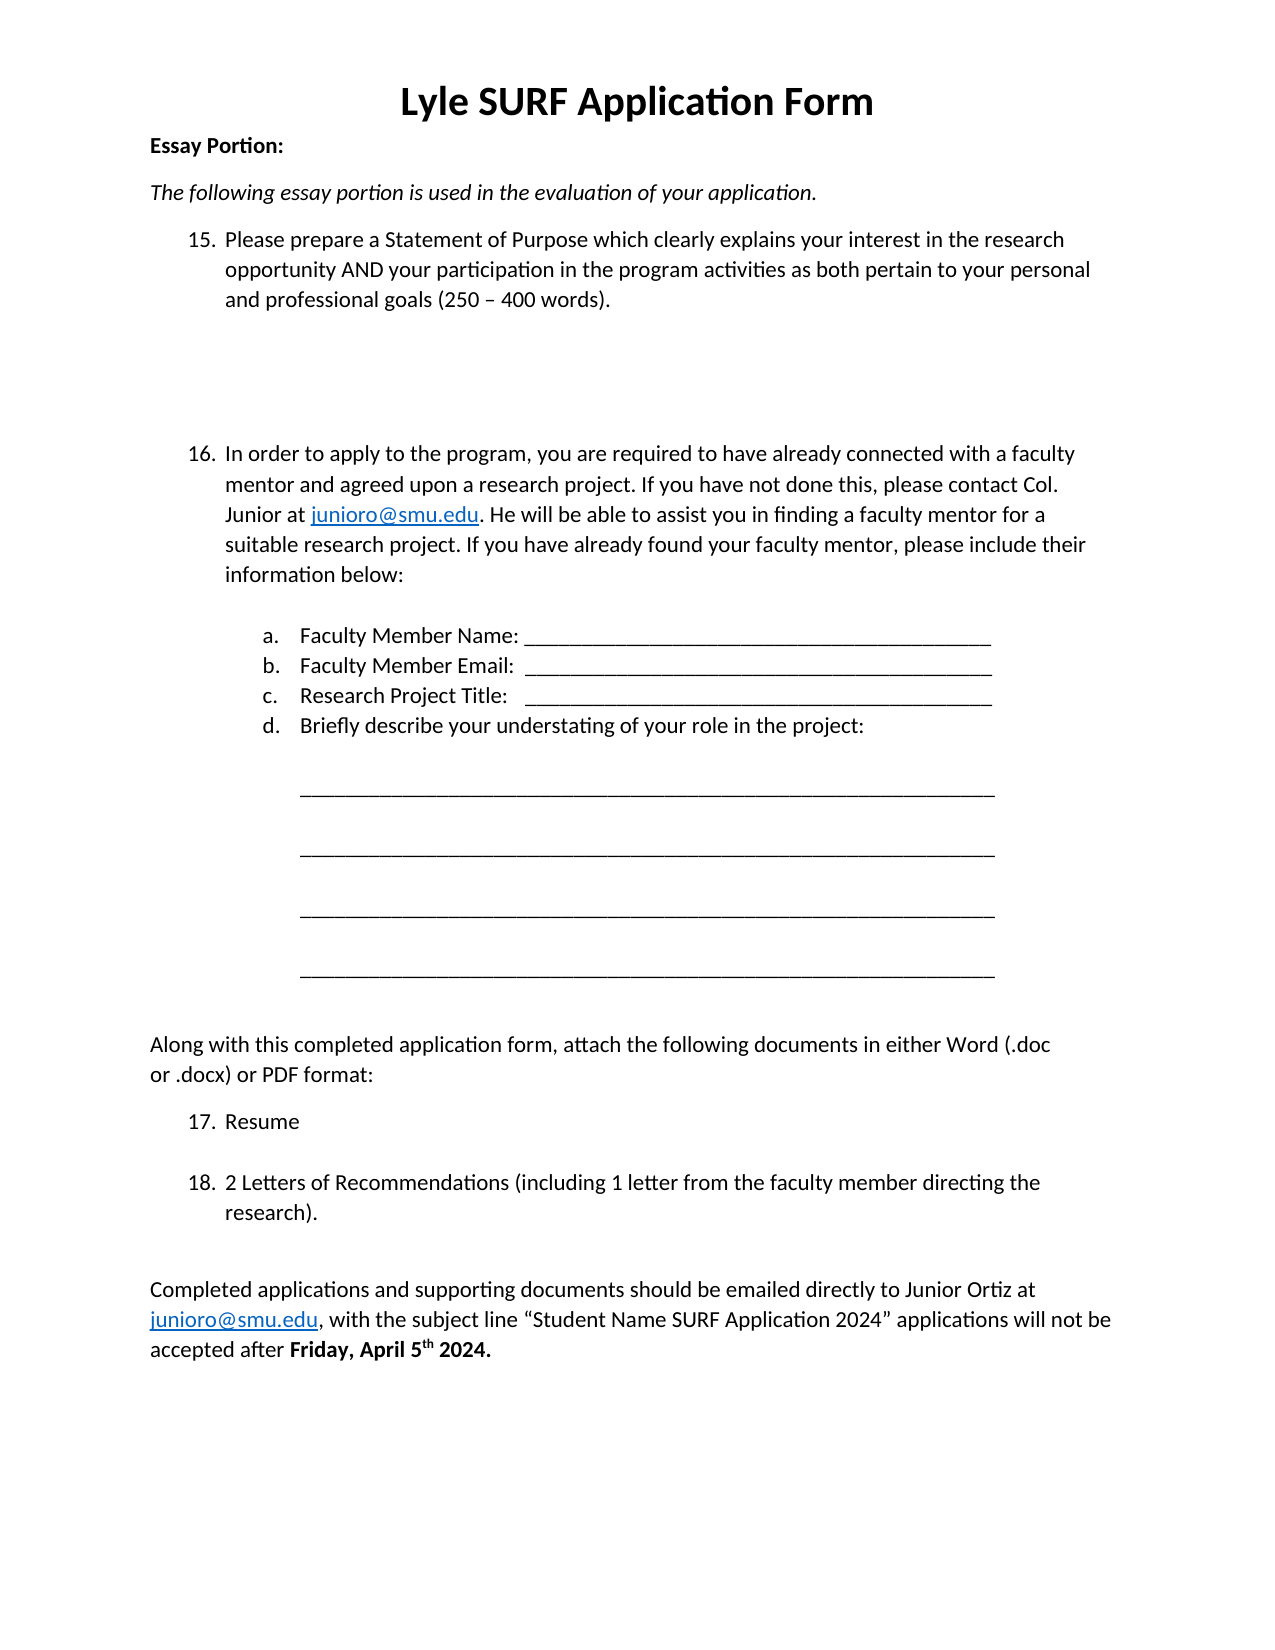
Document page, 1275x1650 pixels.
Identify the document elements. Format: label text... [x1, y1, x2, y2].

list _____________________________________________________________ [300, 953, 1125, 981]
list Resume [187, 1107, 1125, 1135]
list _____________________________________________________________ [300, 862, 1125, 951]
list Faculty Member Email: _________________________________________ [262, 651, 1125, 679]
list Junior at junioro@smu.edu. He will be able to assist you in finding a faculty mentor for a suitable research project. If you have already found your faculty mentor, please include their information below: [225, 500, 1125, 619]
list 2 Letters of Recommendations (including 1 letter from the faculty member directing the research). [187, 1168, 1125, 1226]
list _____________________________________________________________ [300, 832, 1125, 860]
list In order to apply to the program, you are required to have already connected with a faculty mentor and agreed upon a research project. If you have not done this, please contact Col. [187, 439, 1125, 498]
text Completed applications and supporting documents should be emailed directly to Junior Ortiz at junioro@smu.edu, with the subject line “Student Name SURF Application 2024” applications will not be accepted after Friday, April 5th 2024. [150, 1275, 1125, 1363]
list _____________________________________________________________ [300, 772, 1125, 830]
list Please prepare a Statement of Purpose which clearly explains your interest in the research opportunity AND your participation in the program activities as both pertain to your personal and professional goals (250 – 400 words). [187, 225, 1125, 313]
list Briefly describe your understating of your role in the project: [262, 711, 1125, 770]
text Essay Portion: [150, 131, 1125, 159]
text Along with this completed application form, attach the following documents in either Word (.doc or .docx) or PDF format: [150, 1030, 1125, 1088]
text The following essay portion is used in the evaluation of your application. [150, 178, 1125, 206]
list Research Project Title: _________________________________________ [262, 681, 1125, 709]
list Faculty Member Name: _________________________________________ [262, 621, 1125, 649]
